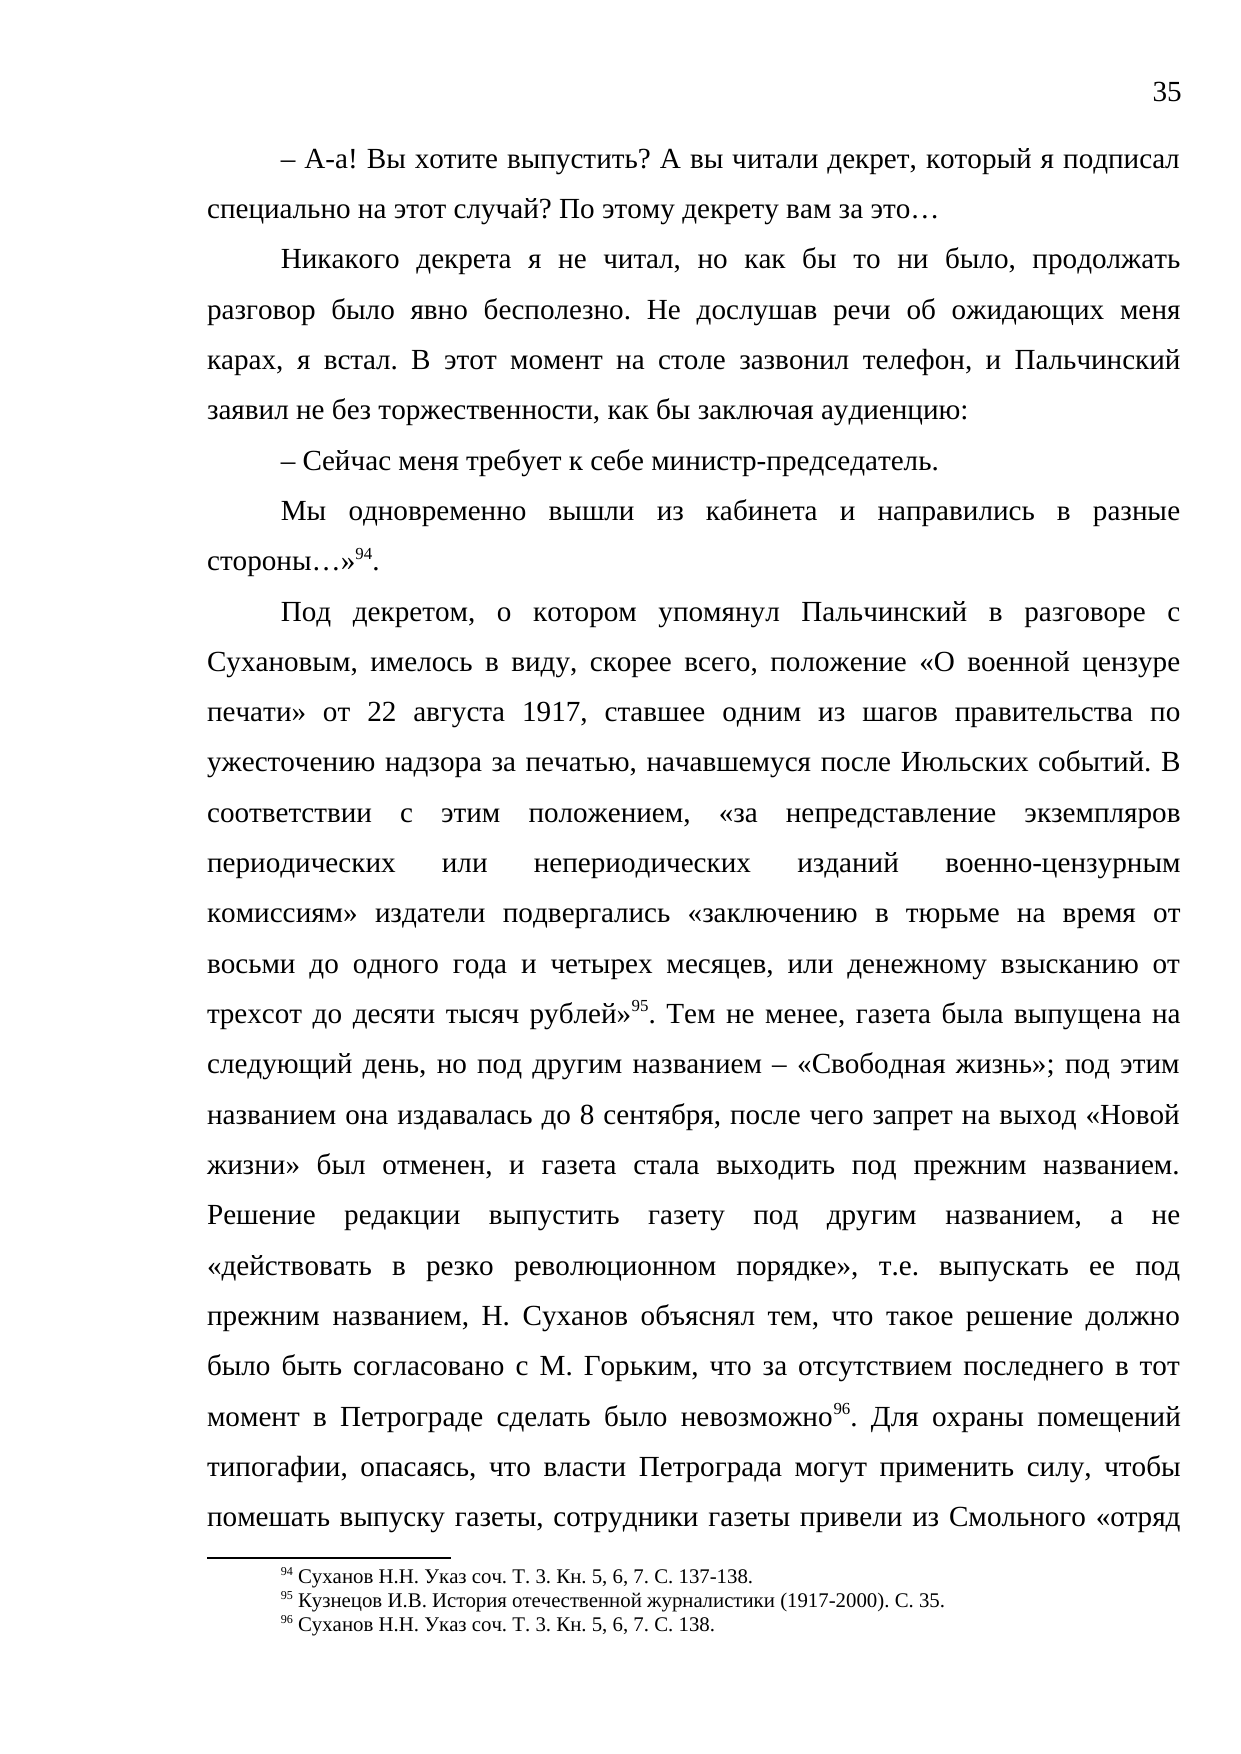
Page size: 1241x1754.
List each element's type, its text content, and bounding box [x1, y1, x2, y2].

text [207, 594, 1181, 1533]
text Никакого декрета я не читал, но как бы то ни было, продолжать разговор было явно бесполезно. Не дослушав речи об ожидающих меня карах, я встал. В этот момент на столе зазвонил телефон, и Пальчинский заявил не без торжественности, как бы заключая аудиенцию: [207, 241, 1181, 426]
text Мы одновременно вышли из кабинета и направились в разные стороны…». [207, 493, 1181, 577]
text – Сейчас меня требует к себе министр-председатель. [207, 443, 1181, 476]
text – А-а! Вы хотите выпустить? А вы читали декрет, который я подписал специально на этот случай? По этому декрету вам за это… [207, 141, 1181, 225]
